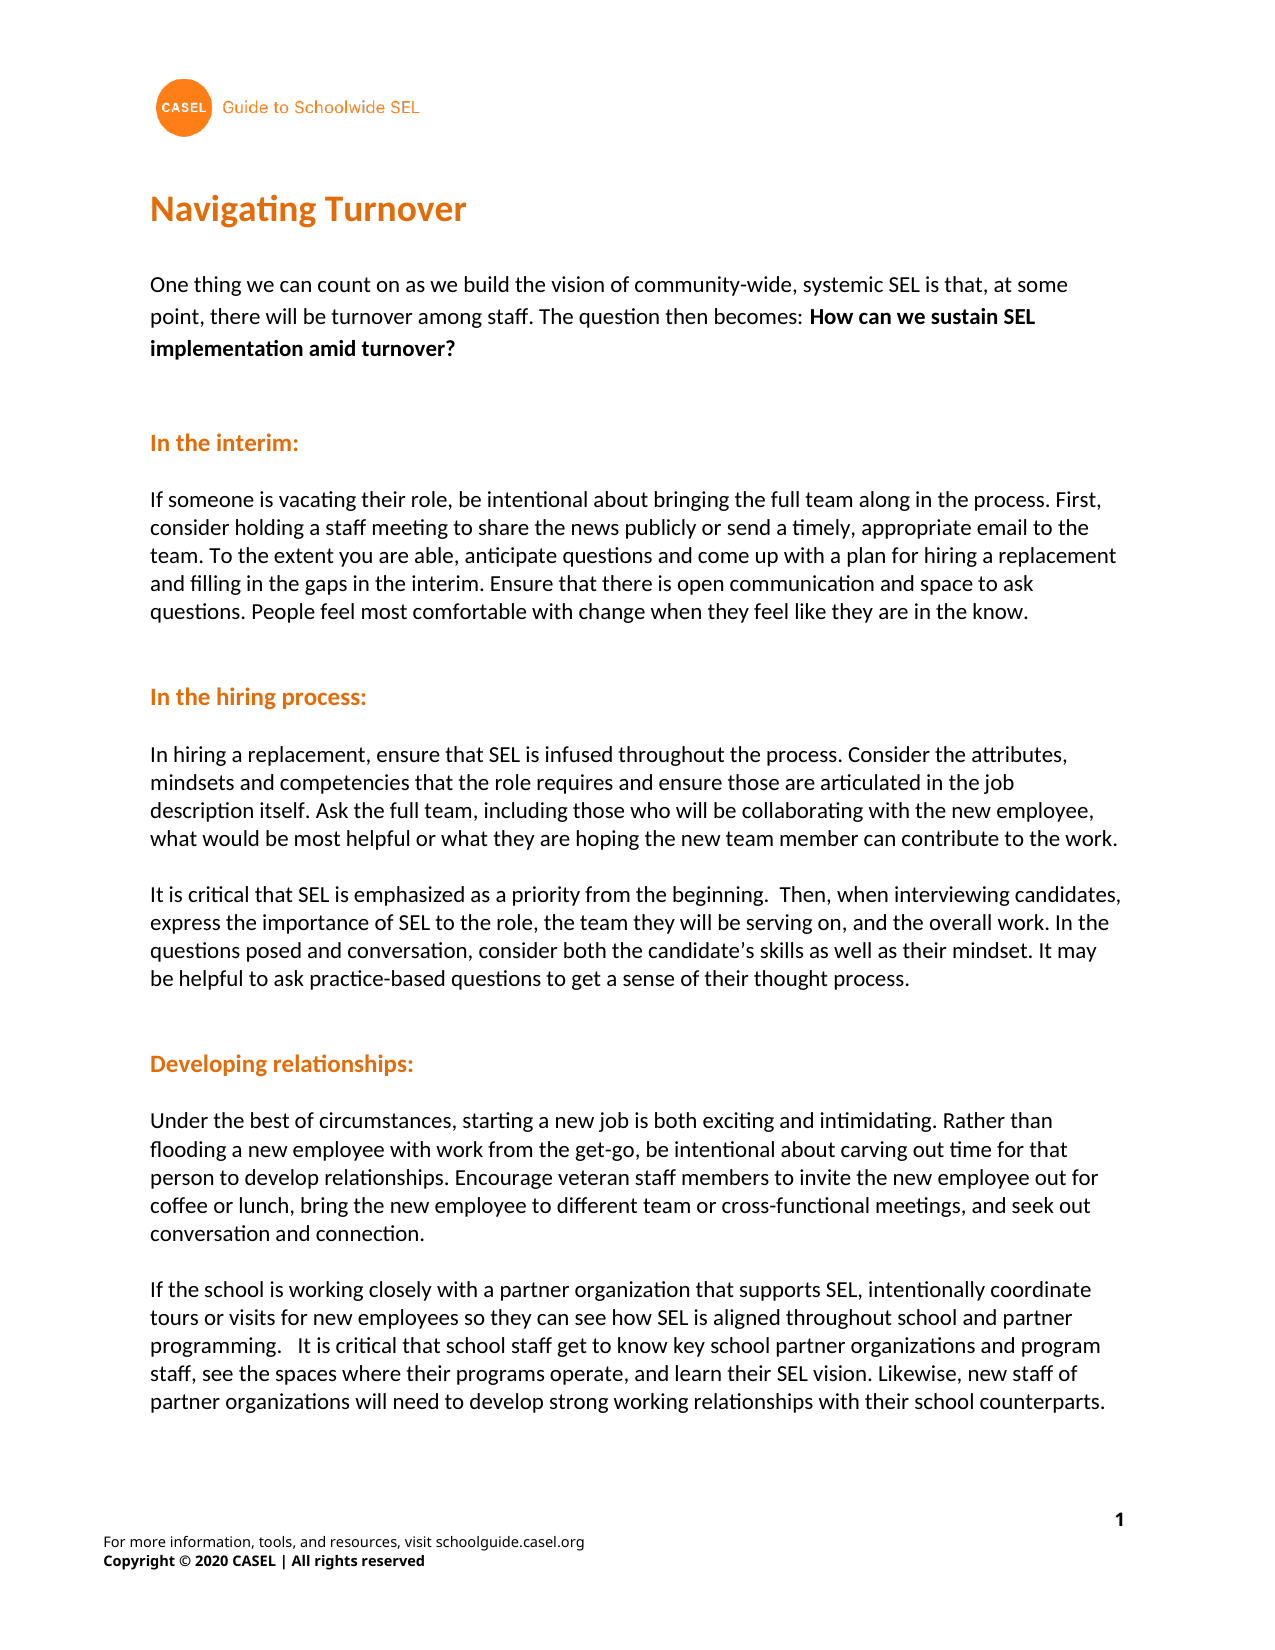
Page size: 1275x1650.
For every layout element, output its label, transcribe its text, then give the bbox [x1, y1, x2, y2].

text If the school is working closely with a partner organization that supports SEL, intentionally coordinate tours or visits for new employees so they can see how SEL is aligned throughout school and partner programming. It is critical that school staff get to know key school partner organizations and program staff, see the spaces where their programs operate, and learn their SEL vision. Likewise, new staff of partner organizations will need to develop strong working relationships with their school counterparts. [150, 1275, 1125, 1415]
text It is critical that SEL is emphasized as a priority from the beginning. Then, when interviewing candidates, express the importance of SEL to the role, the team they will be serving on, and the overall work. In the questions posed and conversation, consider both the candidate’s skills as well as their mindset. It may be helpful to ask practice-based questions to get a sense of their thought process. [150, 880, 1125, 992]
text Navigating Turnover [150, 185, 1125, 231]
text If someone is vacating their role, be intentional about bringing the full team along in the process. First, consider holding a staff meeting to share the news publicly or send a timely, appropriate email to the team. To the extent you are able, anticipate questions and come up with a plan for hiring a replacement and filling in the gaps in the interim. Ensure that there is open communication and space to ask questions. People feel most comfortable with change when they feel like they are in the know. [150, 485, 1125, 625]
text In hiring a replacement, ensure that SEL is infused throughout the process. Consider the attributes, mindsets and competencies that the role requires and ensure those are articulated in the job description itself. Ask the full team, including those who will be collaborating with the new employee, what would be most helpful or what they are hoping the new team member can contribute to the work. [150, 740, 1125, 852]
picture [150, 75, 428, 139]
text In the hiring process: [150, 681, 1125, 712]
text Under the best of circumstances, starting a new job is both exciting and intimidating. Rather than flooding a new employee with work from the get-go, be intentional about carving out time for that person to develop relationships. Encourage veteran staff members to invite the new employee out for coffee or lunch, bring the new employee to different team or cross-functional meetings, and seek out conversation and connection. [150, 1107, 1125, 1247]
text In the interim: [150, 427, 1125, 457]
text One thing we can count on as we build the vision of community-wide, systemic SEL is that, at some point, there will be turnover among staff. The question then becomes: How can we sustain SEL implementation amid turnover? [150, 270, 1125, 362]
text Developing relationships: [150, 1048, 1125, 1079]
